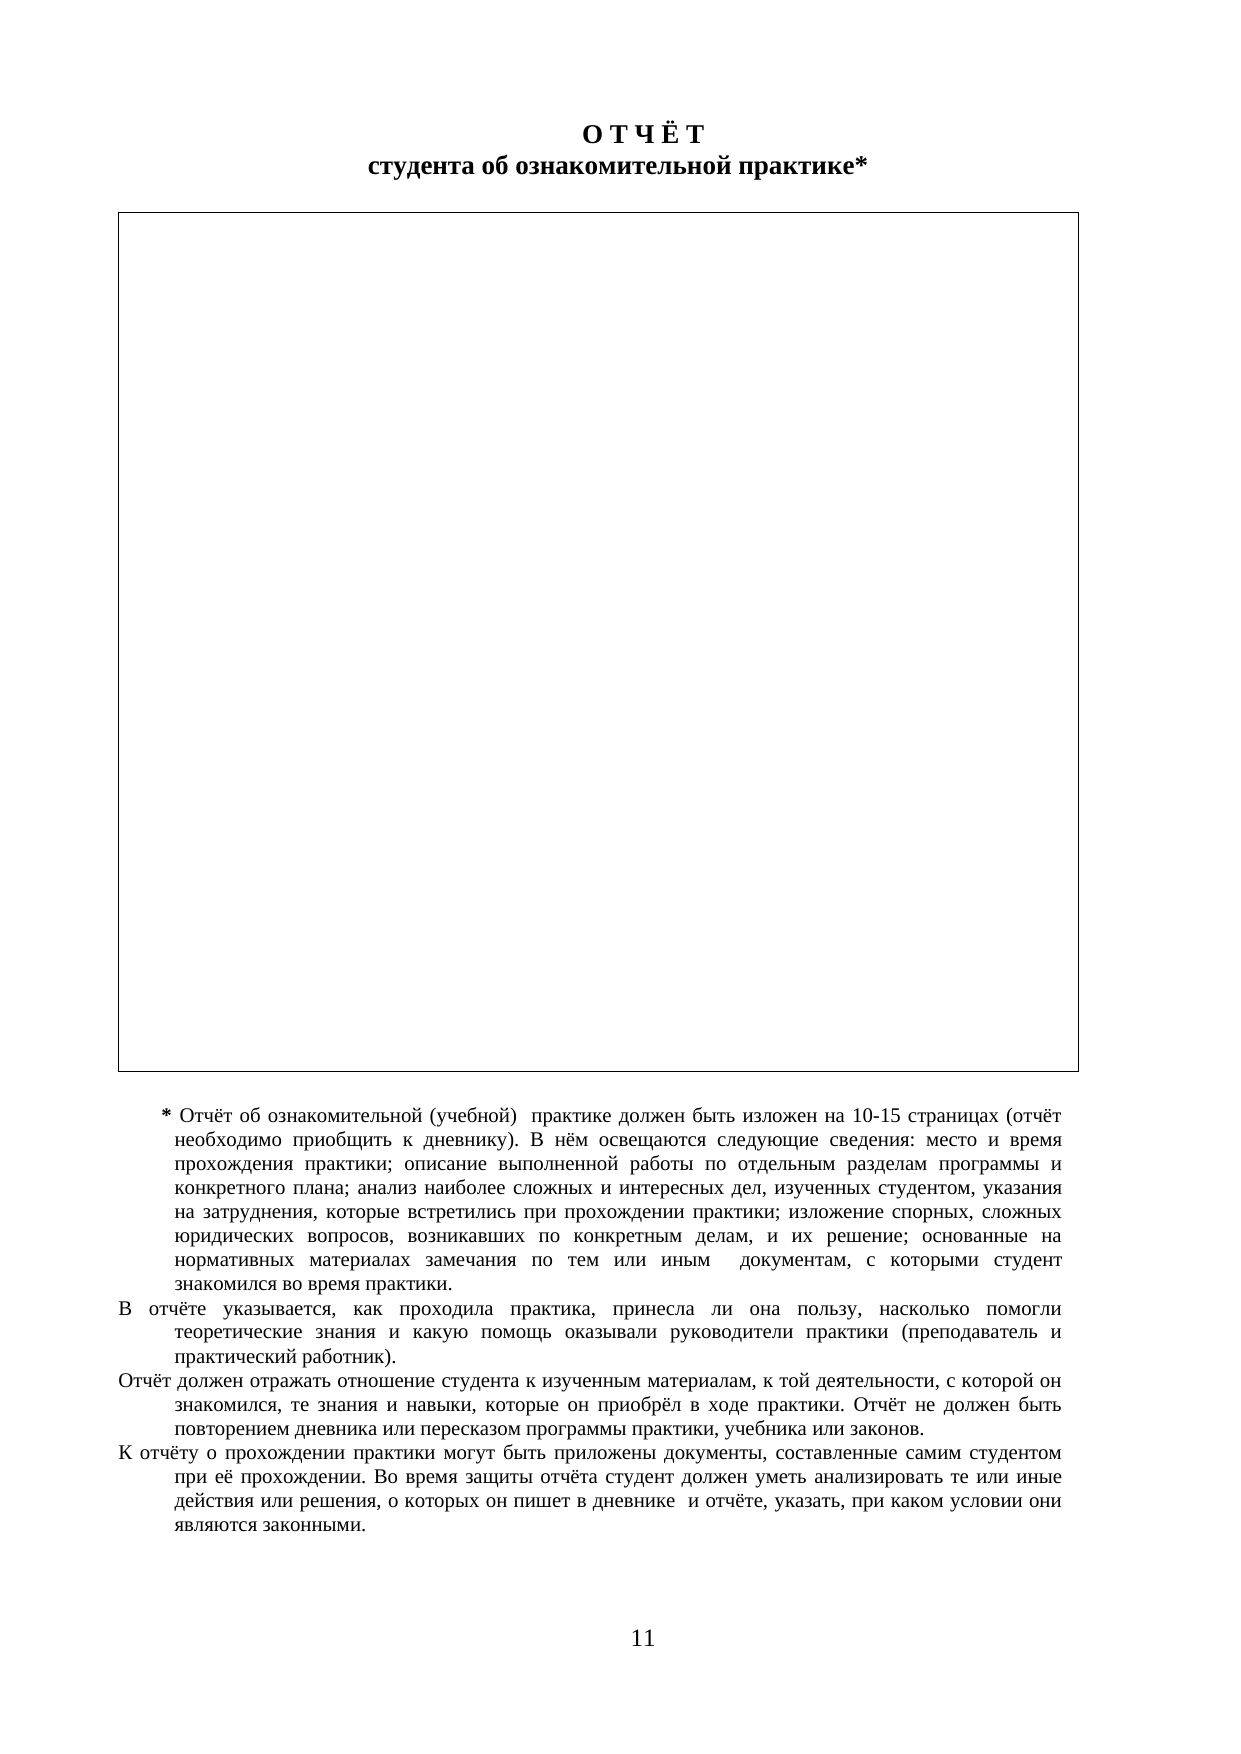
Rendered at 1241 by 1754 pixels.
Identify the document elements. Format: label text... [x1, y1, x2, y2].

text К отчёту о прохождении практики могут быть приложены документы, составленные самим студентом при её прохождении. Во время защиты отчёта студент должен уметь анализировать те или иные действия или решения, о которых он пишет в дневнике и отчёте, указать, при каком условии они являются законными. [118, 1440, 1063, 1536]
text Отчёт должен отражать отношение студента к изученным материалам, к той деятельности, с которой он знакомился, те знания и навыки, которые он приобрёл в ходе практики. Отчёт не должен быть повторением дневника или пересказом программы практики, учебника или законов. [118, 1368, 1063, 1440]
table_header [119, 213, 1078, 1071]
text О Т Ч Ё Т [118, 118, 1093, 149]
text студента об ознакомительной практике* [118, 149, 1093, 180]
text * Отчёт об ознакомительной (учебной) практике должен быть изложен на 10-15 страницах (отчёт необходимо приобщить к дневнику). В нём освещаются следующие сведения: место и время прохождения практики; описание выполненной работы по отдельным разделам программы и конкретного плана; анализ наиболее сложных и интересных дел, изученных студентом, указания на затруднения, которые встретились при прохождении практики; изложение спорных, сложных юридических вопросов, возникавших по конкретным делам, и их решение; основанные на нормативных материалах замечания по тем или иным документам, с которыми студент знакомился во время практики. [118, 1103, 1063, 1295]
text В отчёте указывается, как проходила практика, принесла ли она пользу, насколько помогли теоретические знания и какую помощь оказывали руководители практики (преподаватель и практический работник). [118, 1295, 1063, 1368]
